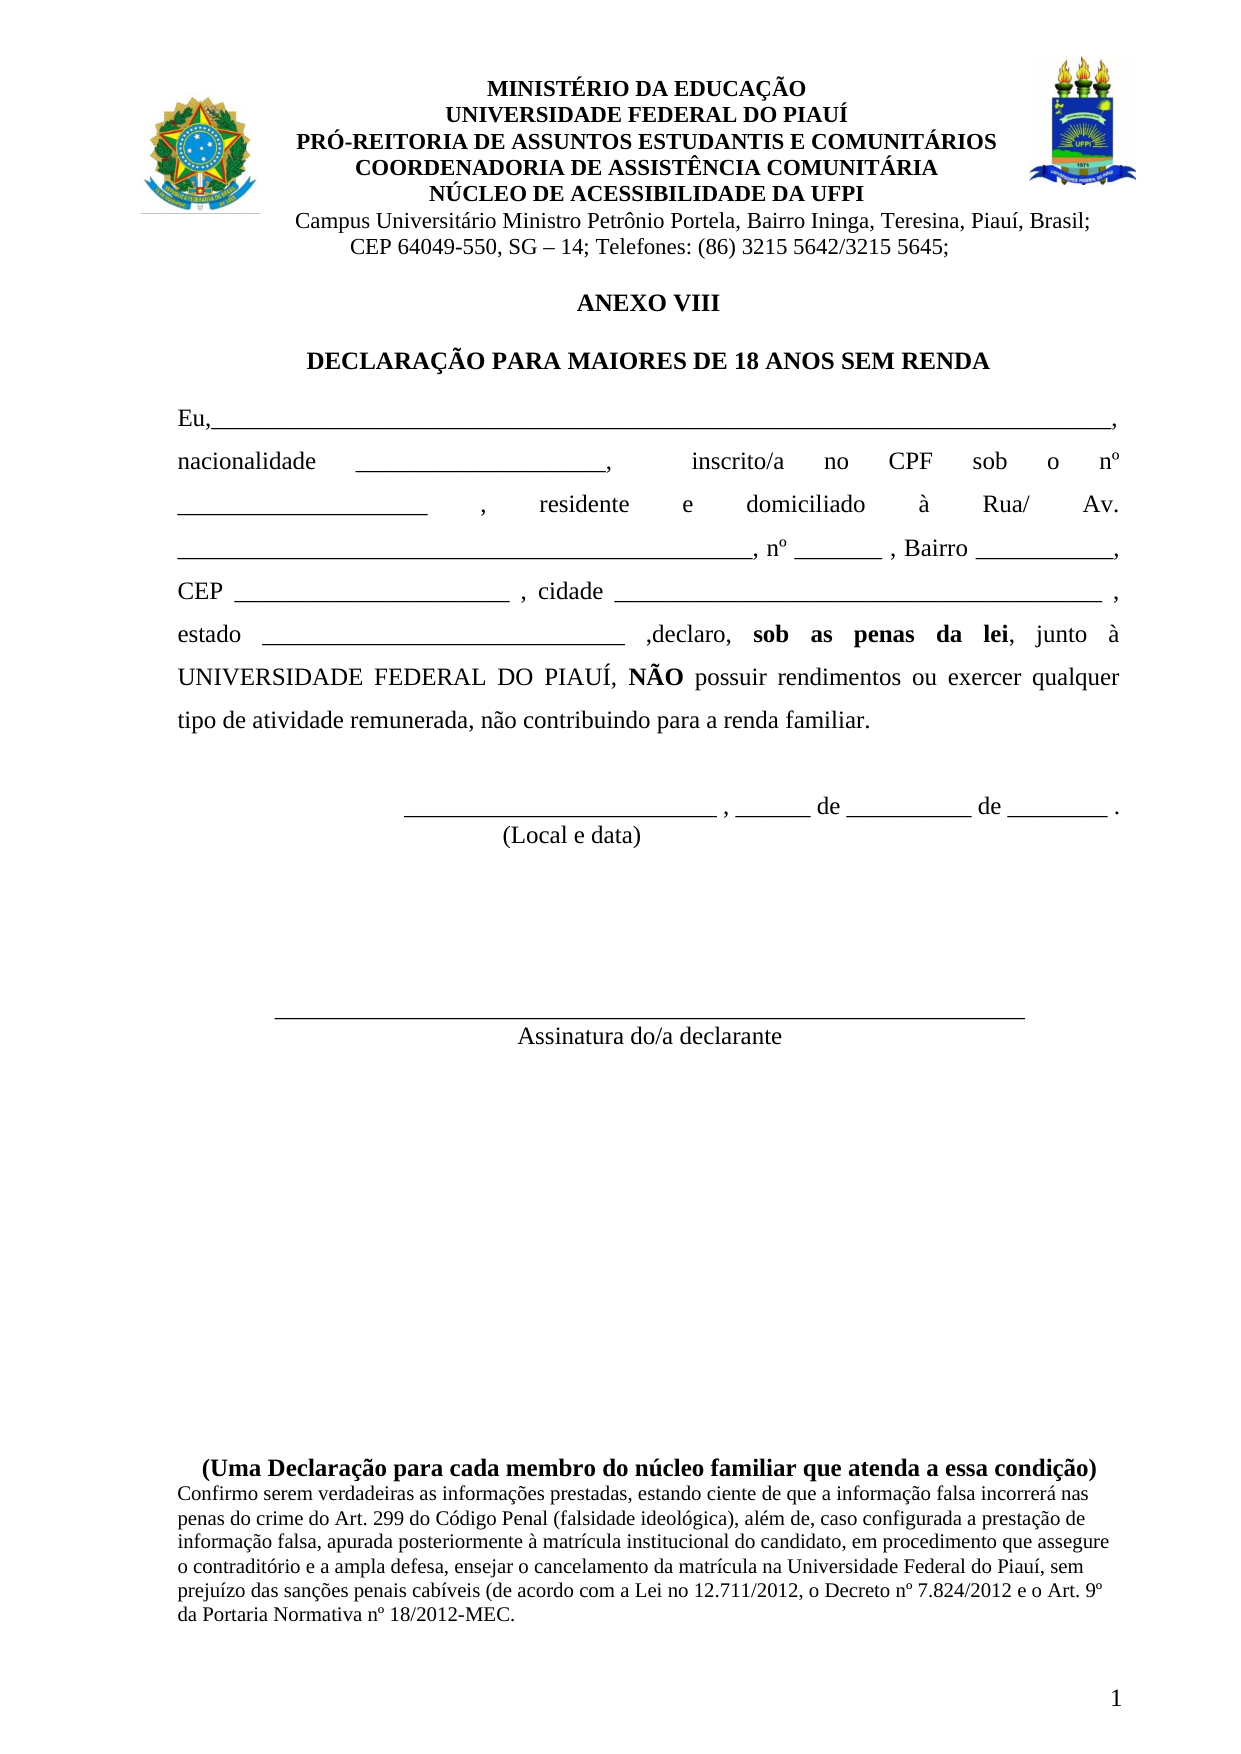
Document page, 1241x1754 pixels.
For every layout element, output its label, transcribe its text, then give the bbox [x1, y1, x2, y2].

text DECLARAÇÃO PARA MAIORES DE 18 ANOS SEM RENDA [177, 346, 1120, 374]
text _________________________ , ______ de __________ de ________ . [177, 791, 1120, 820]
text CEP 64049-550, SG – 14; Telefones: (86) 3215 5642/3215 5645; [177, 233, 1122, 259]
text ANEXO VIII [177, 288, 1120, 317]
text COORDENADORIA DE ASSISTÊNCIA COMUNITÁRIA [265, 154, 1029, 180]
text UNIVERSIDADE FEDERAL DO PIAUÍ [265, 101, 1029, 128]
text MINISTÉRIO DA EDUCAÇÃO [177, 75, 1029, 101]
text NÚCLEO DE ACESSIBILIDADE DA UFPI [265, 180, 1122, 207]
text (Uma Declaração para cada membro do núcleo familiar que atenda a essa condição) [177, 1453, 1122, 1481]
text Eu,________________________________________________________________________, nacionalidade ____________________, inscrito/a no CPF sob o nº ____________________ , residente e domiciliado à Rua/ Av. ______________________________________________, nº _______ , Bairro ___________, CEP ______________________ , cidade _______________________________________ , estado _____________________________ ,declaro, sob as penas da lei, junto à UNIVERSIDADE FEDERAL DO PIAUÍ, NÃO possuir rendimentos ou exercer qualquer tipo de atividade remunerada, não contribuindo para a renda familiar. [177, 403, 1120, 734]
text (Local e data) [177, 820, 1122, 849]
picture [140, 94, 265, 217]
text ____________________________________________________________ [177, 993, 1122, 1021]
text Confirmo serem verdadeiras as informações prestadas, estando ciente de que a informação falsa incorrerá nas penas do crime do Art. 299 do Código Penal (falsidade ideológica), além de, caso configurada a prestação de informação falsa, apurada posteriormente à matrícula institucional do candidato, em procedimento que assegure o contraditório e a ampla defesa, ensejar o cancelamento da matrícula na Universidade Federal do Piauí, sem prejuízo das sanções penais cabíveis (de acordo com a Lei no 12.711/2012, o Decreto nº 7.824/2012 e o Art. 9º da Portaria Normativa nº 18/2012-MEC. [177, 1481, 1122, 1626]
text PRÓ-REITORIA DE ASSUNTOS ESTUDANTIS E COMUNITÁRIOS [265, 128, 1029, 154]
picture [1029, 56, 1137, 185]
text Assinatura do/a declarante [177, 1021, 1122, 1050]
text Campus Universitário Ministro Petrônio Portela, Bairro Ininga, Teresina, Piauí, Brasil; [177, 207, 1122, 233]
